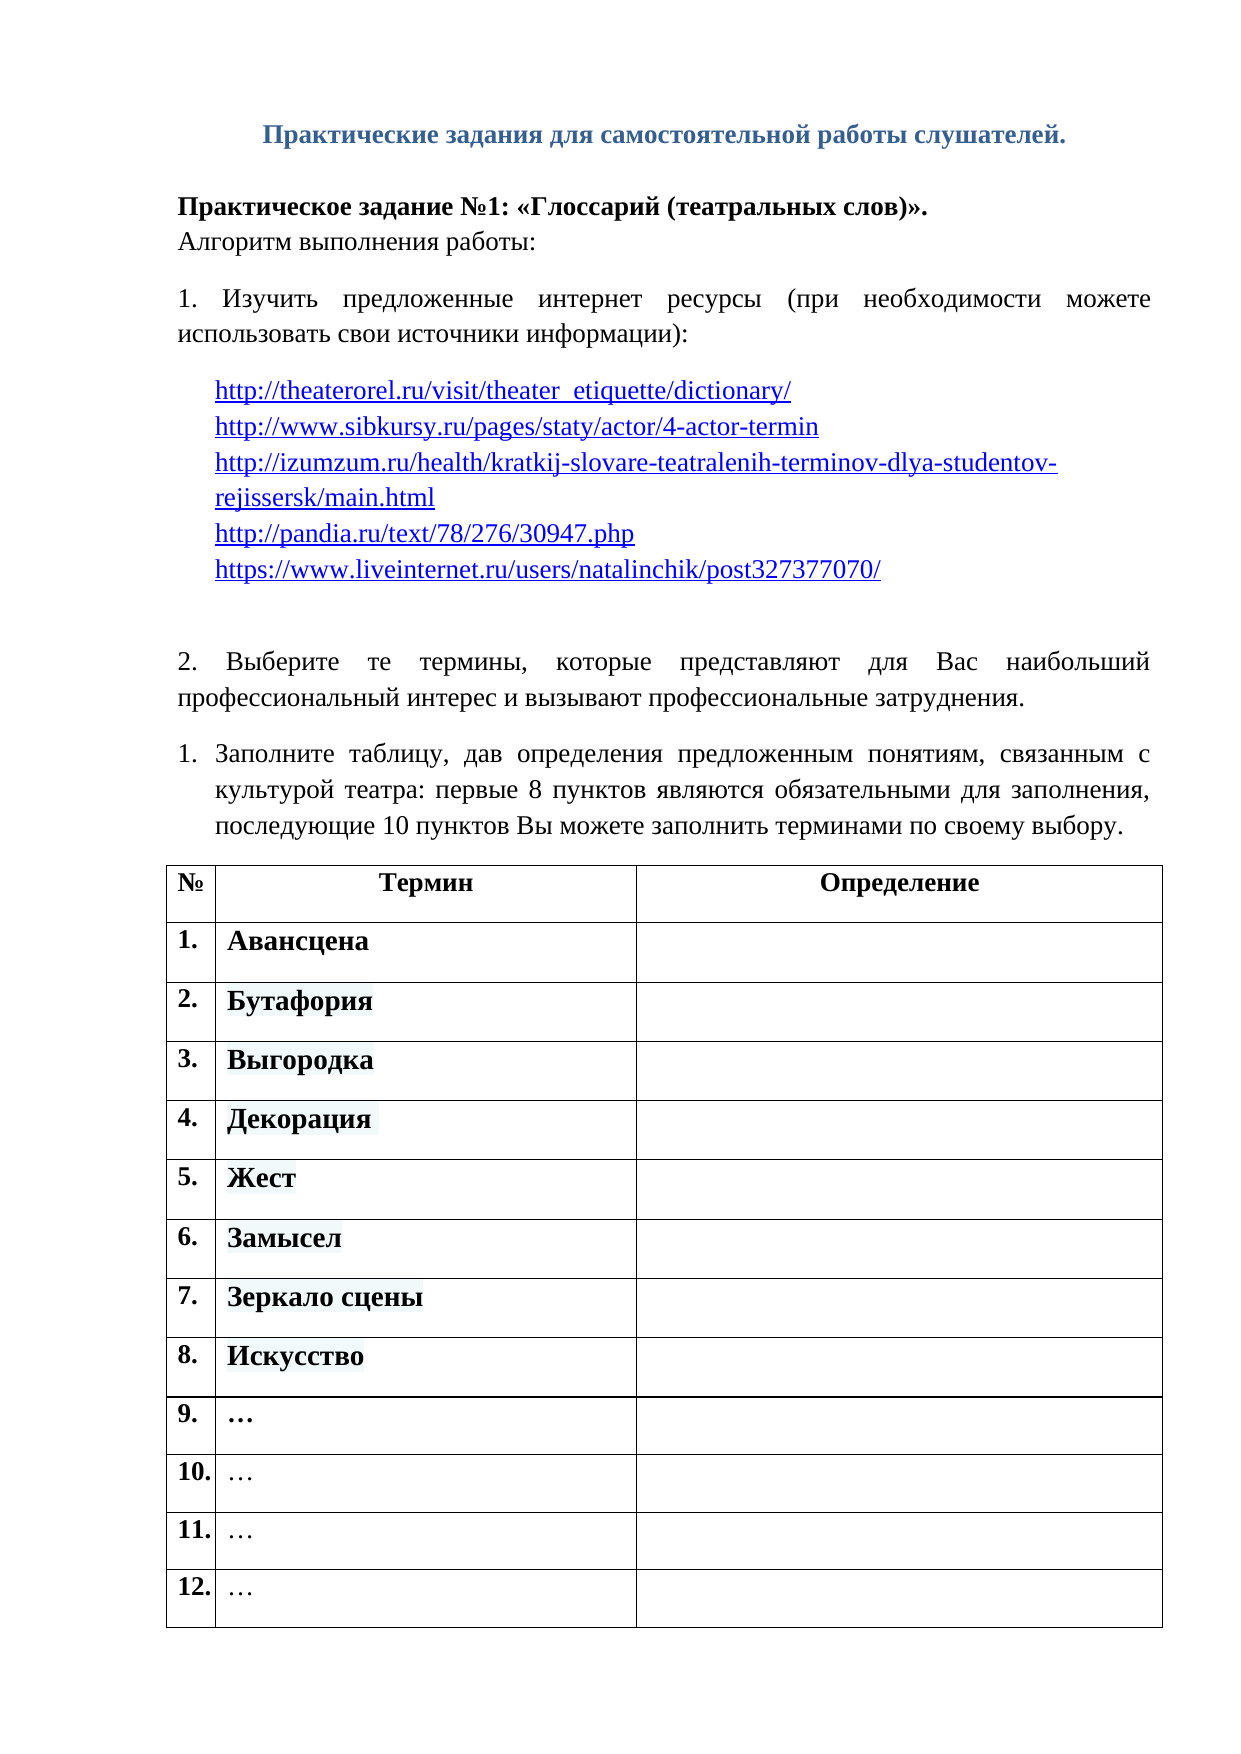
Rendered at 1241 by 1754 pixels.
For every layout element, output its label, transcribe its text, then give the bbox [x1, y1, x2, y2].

table_cell [167, 1279, 215, 1337]
list https://www.liveinternet.ru/users/natalinchik/post327377070/ [215, 553, 1152, 584]
list http://izumzum.ru/health/kratkij-slovare-teatralenih-terminov-dlya-studentov-rejissersk/main.html [215, 446, 1152, 512]
table_cell [637, 1455, 1162, 1512]
list http://pandia.ru/text/78/276/30947.php [215, 517, 1152, 548]
table_cell [167, 1338, 215, 1396]
table_cell … [216, 1570, 636, 1627]
table_cell [637, 1160, 1162, 1219]
table_cell [637, 923, 1162, 982]
table_cell [167, 1101, 215, 1159]
table_cell [637, 1570, 1162, 1627]
table_cell … [216, 1513, 636, 1569]
list http://www.sibkursy.ru/pages/staty/actor/4-actor-termin [215, 410, 1152, 441]
list Заполните таблицу, дав определения предложенным понятиям, связанным с культурой театра: первые 8 пунктов являются обязательными для заполнения, последующие 10 пунктов Вы можете заполнить терминами по своему выбору. [177, 737, 1152, 840]
table_header № [167, 866, 215, 922]
table_cell Бутафория [216, 983, 636, 1041]
table_cell Жест [216, 1160, 636, 1219]
table_cell [637, 1513, 1162, 1569]
table_cell [167, 1570, 215, 1627]
table_cell [637, 1042, 1162, 1100]
text 2. Выберите те термины, которые представляют для Вас наибольший профессиональный интерес и вызывают профессиональные затруднения. [177, 645, 1152, 712]
table_cell Выгородка [216, 1042, 636, 1100]
table_cell [637, 983, 1162, 1041]
table_cell [167, 1455, 215, 1512]
table_cell … [216, 1455, 636, 1512]
table_cell Искусство [216, 1338, 636, 1396]
table_cell Декорация [216, 1101, 636, 1159]
text 1. Изучить предложенные интернет ресурсы (при необходимости можете использовать свои источники информации): [177, 282, 1152, 349]
text Практические задания для самостоятельной работы слушателей. [177, 118, 1152, 149]
table_cell [167, 983, 215, 1041]
table_cell [637, 1279, 1162, 1337]
table_cell Замысел [216, 1220, 636, 1278]
table_cell [167, 923, 215, 982]
table_cell [637, 1220, 1162, 1278]
table_cell … [216, 1398, 636, 1454]
table_header Термин [216, 866, 636, 922]
table_cell [167, 1398, 215, 1454]
table_cell [167, 1160, 215, 1219]
table_cell [637, 1101, 1162, 1159]
table_header Определение [637, 866, 1162, 922]
table_cell [637, 1338, 1162, 1396]
table_cell Зеркало сцены [216, 1279, 636, 1337]
table_cell [167, 1513, 215, 1569]
table_cell [167, 1042, 215, 1100]
table_cell [167, 1220, 215, 1278]
list http://theaterorel.ru/visit/theater_etiquette/dictionary/ [215, 374, 1152, 405]
table_cell [637, 1398, 1162, 1454]
table_cell Авансцена [216, 923, 636, 982]
text Алгоритм выполнения работы: [177, 225, 1152, 256]
text Практическое задание №1: «Глоссарий (театральных слов)». [177, 189, 1152, 221]
